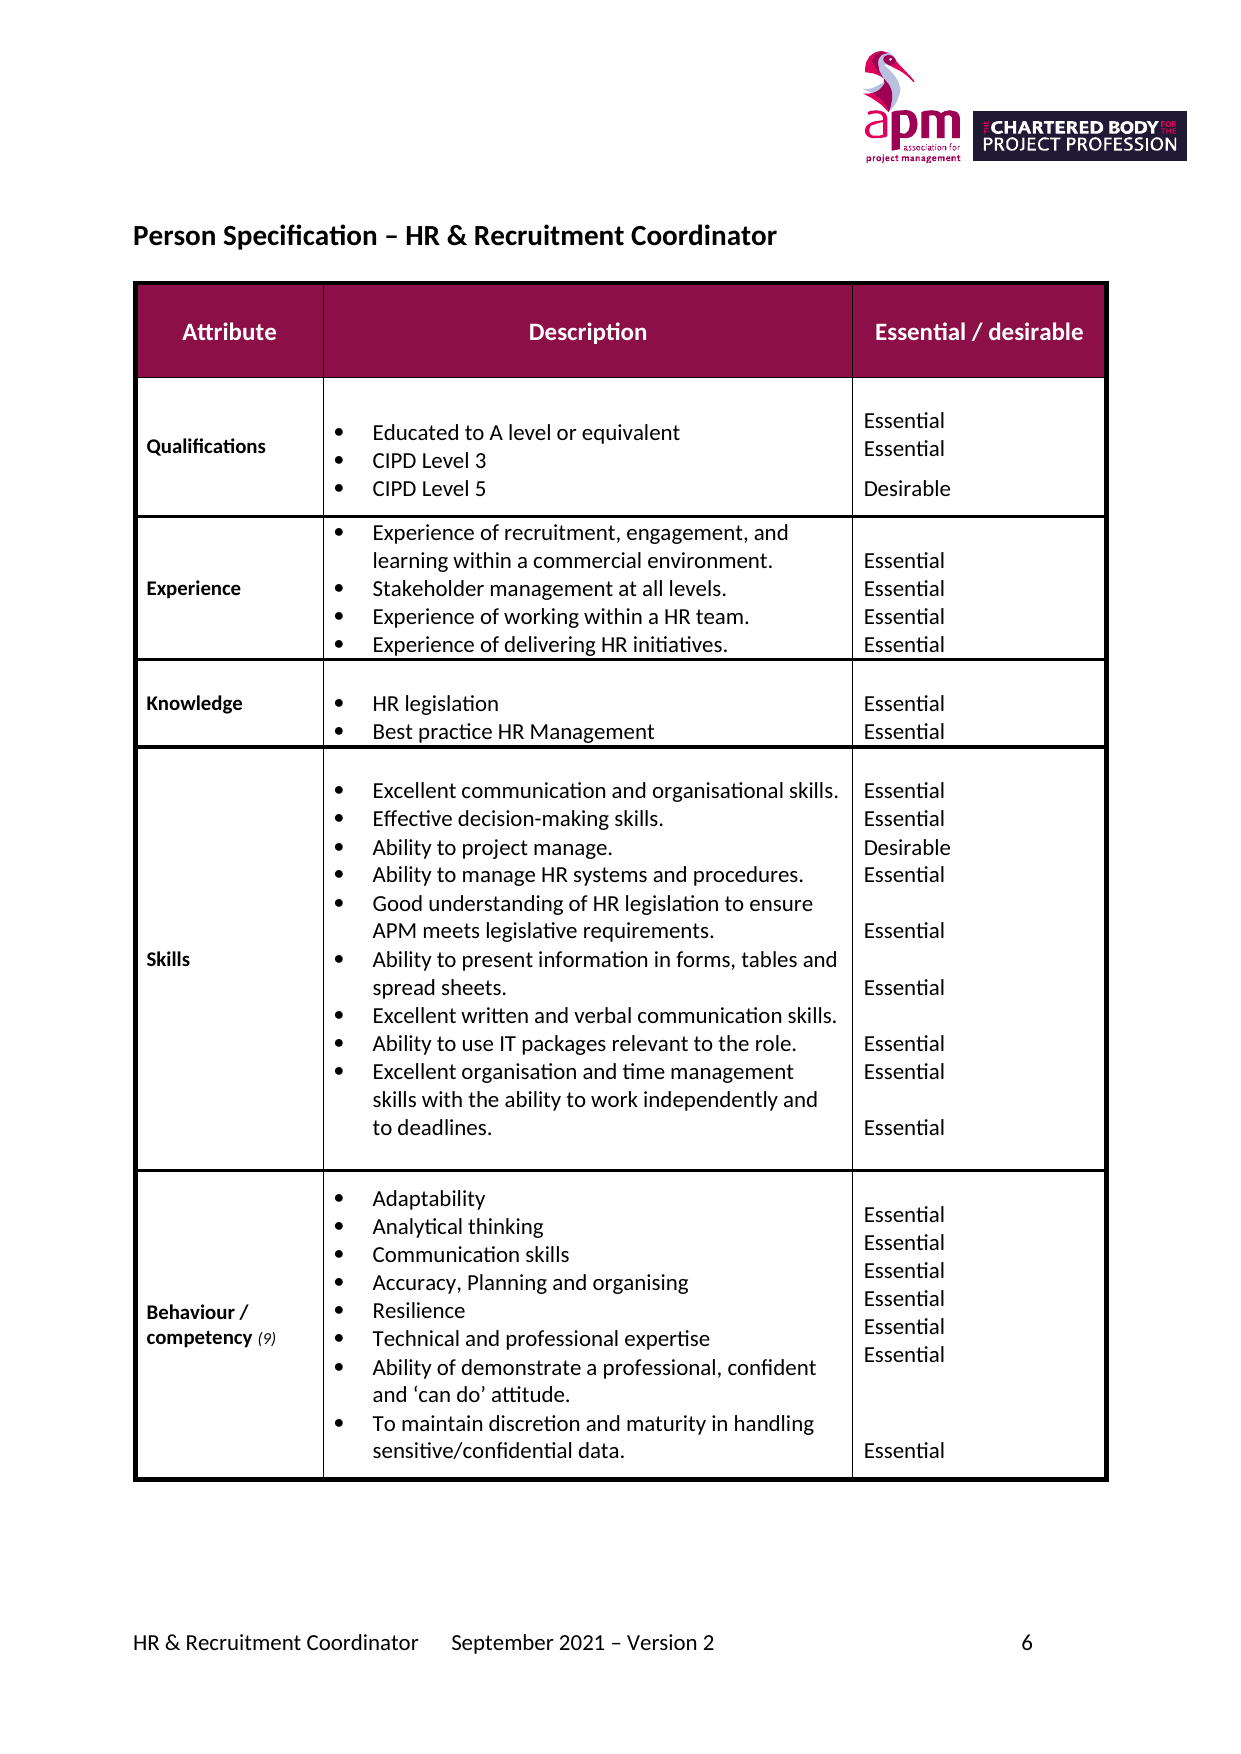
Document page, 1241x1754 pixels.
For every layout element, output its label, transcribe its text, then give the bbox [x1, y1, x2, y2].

table_cell Educated to A level or equivalent CIPD Level 3 CIPD Level 5 [324, 378, 852, 515]
table_cell Skills [138, 749, 323, 1169]
text Person Specification – HR & Recruitment Coordinator [133, 217, 1108, 253]
table_cell Experience [138, 518, 323, 658]
table_cell Essential Essential Essential Essential [853, 518, 1104, 658]
table_header Attribute [138, 285, 323, 377]
table_header Description [324, 285, 852, 377]
table_cell Knowledge [138, 661, 323, 745]
table_cell Behaviour / competency (9) [138, 1172, 323, 1477]
table_cell Essential Essential Essential Essential Essential Essential Essential [853, 1172, 1104, 1477]
table_cell Essential Essential Desirable [853, 378, 1104, 515]
table_cell Essential Essential Desirable Essential Essential Essential Essential Essential Essential [853, 749, 1104, 1169]
table_cell Qualifications [138, 378, 323, 515]
table_cell Experience of recruitment, engagement, and learning within a commercial environment. Stakeholder management at all levels. Experience of working within a HR team. Experience of delivering HR initiatives. [324, 518, 852, 658]
table_cell Essential Essential [853, 661, 1104, 745]
table_cell Adaptability Analytical thinking Communication skills Accuracy, Planning and organising Resilience Technical and professional expertise Ability of demonstrate a professional, confident and ‘can do’ attitude. To maintain discretion and maturity in handling sensitive/confidential data. [324, 1172, 852, 1477]
table_cell Excellent communication and organisational skills. Effective decision-making skills. Ability to project manage. Ability to manage HR systems and procedures. Good understanding of HR legislation to ensure APM meets legislative requirements. Ability to present information in forms, tables and spread sheets. Excellent written and verbal communication skills. Ability to use IT packages relevant to the role. Excellent organisation and time management skills with the ability to work independently and to deadlines. [324, 749, 852, 1169]
table_header Essential / desirable [853, 285, 1104, 377]
table_cell HR legislation Best practice HR Management [324, 661, 852, 745]
